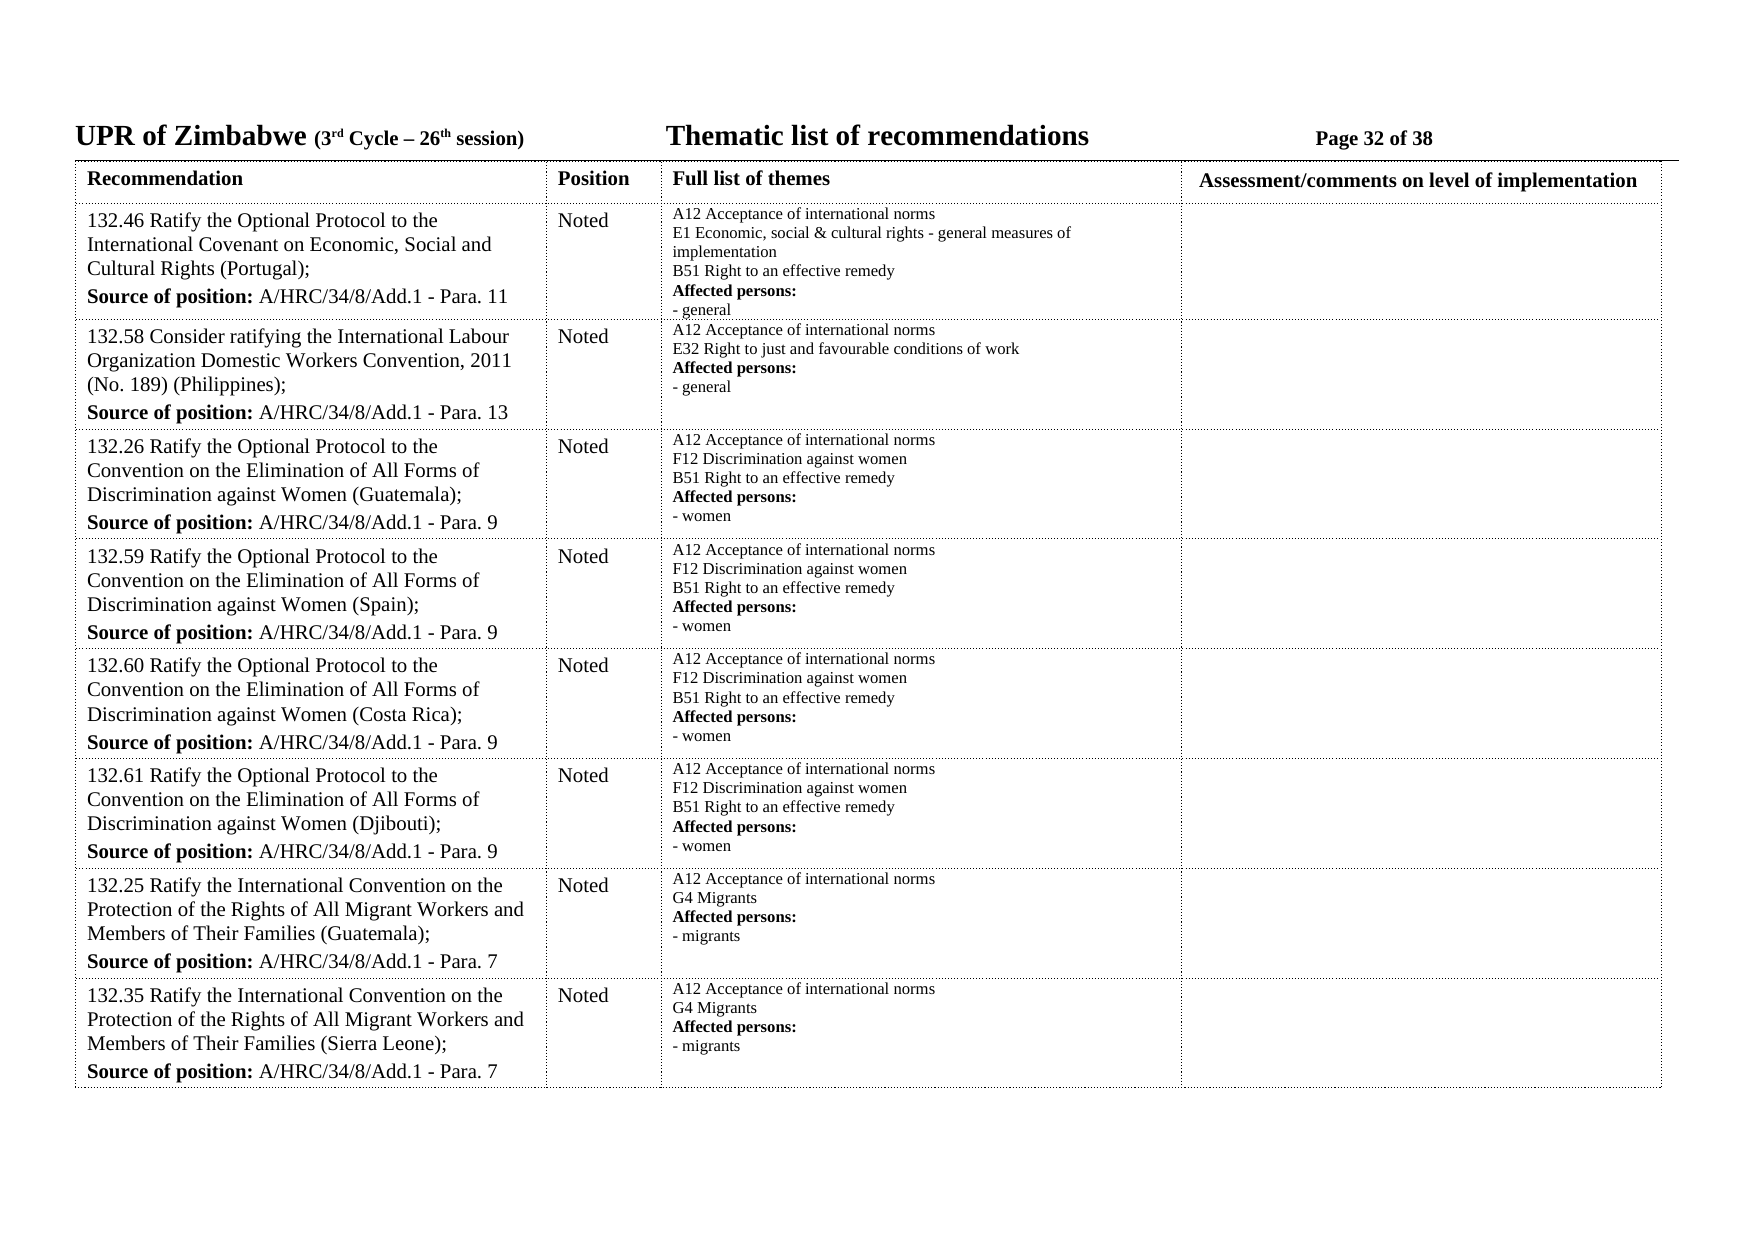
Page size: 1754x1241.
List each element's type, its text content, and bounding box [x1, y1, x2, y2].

table_cell [1182, 868, 1661, 977]
table_cell [1182, 648, 1661, 758]
table_cell 132.61 Ratify the Optional Protocol to the Convention on the Elimination of All Forms of Discrimination against Women (Djibouti); Source of position: A/HRC/34/8/Add.1 - Para. 9 [76, 758, 546, 868]
table_cell A12 Acceptance of international norms F12 Discrimination against women B51 Right to an effective remedy Affected persons: - women [661, 538, 1182, 648]
table_cell Noted [546, 648, 661, 758]
table_cell [1182, 319, 1661, 428]
table_cell Noted [546, 319, 661, 428]
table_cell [661, 978, 1182, 1087]
table_cell [1182, 758, 1661, 868]
table_header Assessment/comments on level of implementation [1182, 161, 1661, 203]
table_cell A12 Acceptance of international norms F12 Discrimination against women B51 Right to an effective remedy Affected persons: - women [661, 758, 1182, 868]
table_cell [1182, 203, 1661, 319]
table_cell A12 Acceptance of international norms G4 Migrants Affected persons: - migrants [661, 868, 1182, 977]
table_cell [661, 203, 1182, 319]
table_cell 132.58 Consider ratifying the International Labour Organization Domestic Workers Convention, 2011 (No. 189) (Philippines); Source of position: A/HRC/34/8/Add.1 - Para. 13 [76, 319, 546, 428]
table_header Position [546, 161, 661, 203]
table_cell Noted [546, 429, 661, 538]
table_cell [1182, 538, 1661, 648]
table_cell A12 Acceptance of international norms F12 Discrimination against women B51 Right to an effective remedy Affected persons: - women [661, 648, 1182, 758]
table_cell [1182, 978, 1661, 1087]
table_cell 132.59 Ratify the Optional Protocol to the Convention on the Elimination of All Forms of Discrimination against Women (Spain); Source of position: A/HRC/34/8/Add.1 - Para. 9 [76, 538, 546, 648]
table_cell 132.35 Ratify the International Convention on the Protection of the Rights of All Migrant Workers and Members of Their Families (Sierra Leone); Source of position: A/HRC/34/8/Add.1 - Para. 7 [76, 978, 546, 1087]
table_cell Noted [546, 868, 661, 977]
table_cell Noted [546, 758, 661, 868]
table_cell 132.46 Ratify the Optional Protocol to the International Covenant on Economic, Social and Cultural Rights (Portugal); Source of position: A/HRC/34/8/Add.1 - Para. 11 [76, 203, 546, 319]
table_cell [1182, 429, 1661, 538]
table_cell Noted [546, 203, 661, 319]
table_cell 132.60 Ratify the Optional Protocol to the Convention on the Elimination of All Forms of Discrimination against Women (Costa Rica); Source of position: A/HRC/34/8/Add.1 - Para. 9 [76, 648, 546, 758]
table_cell 132.26 Ratify the Optional Protocol to the Convention on the Elimination of All Forms of Discrimination against Women (Guatemala); Source of position: A/HRC/34/8/Add.1 - Para. 9 [76, 429, 546, 538]
table_cell A12 Acceptance of international norms F12 Discrimination against women B51 Right to an effective remedy Affected persons: - women [661, 429, 1182, 538]
table_cell 132.25 Ratify the International Convention on the Protection of the Rights of All Migrant Workers and Members of Their Families (Guatemala); Source of position: A/HRC/34/8/Add.1 - Para. 7 [76, 868, 546, 977]
table_header Full list of themes [661, 161, 1182, 203]
table_cell Noted [546, 538, 661, 648]
table_cell Noted [546, 978, 661, 1087]
table_cell A12 Acceptance of international norms E32 Right to just and favourable conditions of work Affected persons: - general [661, 319, 1182, 428]
table_header Recommendation [76, 161, 546, 203]
